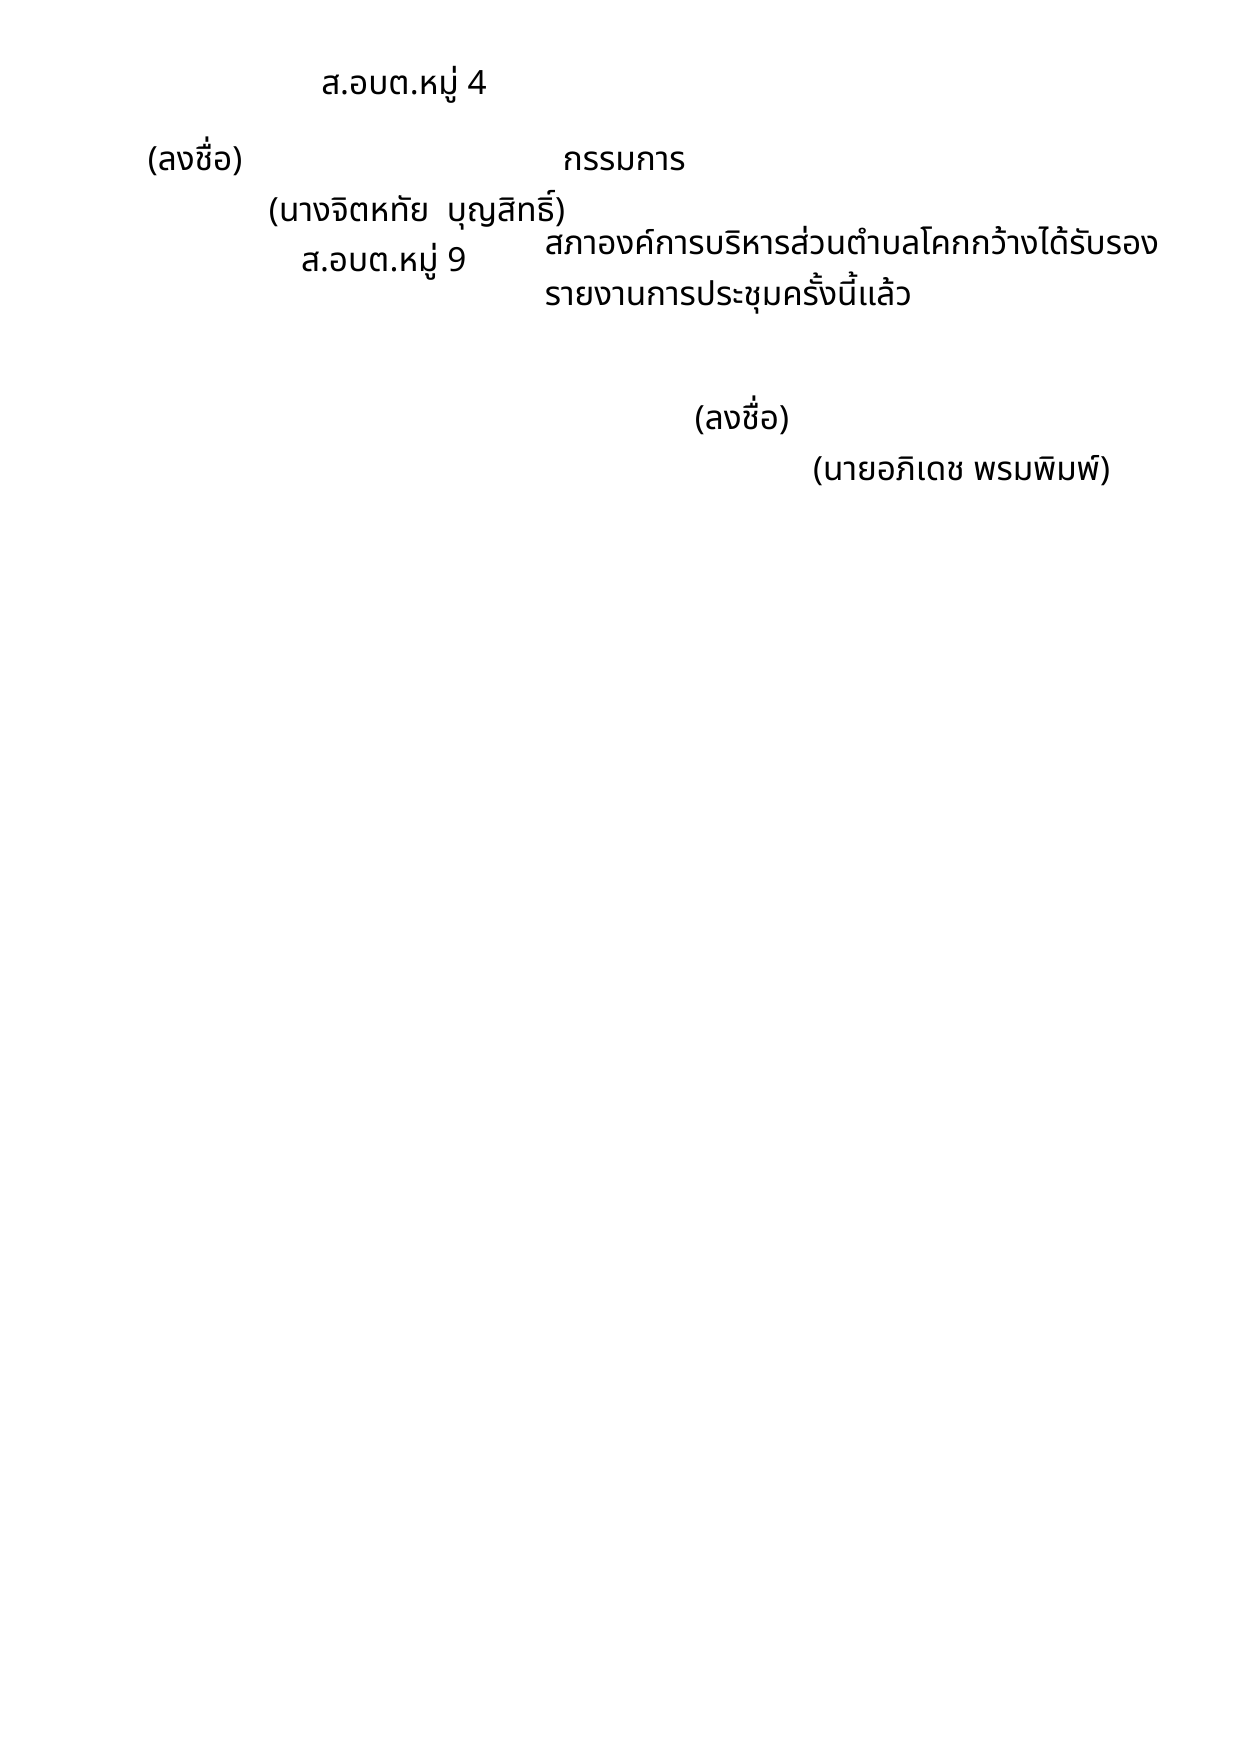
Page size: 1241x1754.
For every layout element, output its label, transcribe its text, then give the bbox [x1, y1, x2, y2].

text ส.อบต.หมู่ 9 [223, 236, 1137, 287]
text ส.อบต.หมู่ 4 [148, 59, 1137, 110]
text (ลงชื่อ) กรรมการ [148, 135, 1137, 185]
text (นางจิตหทัย บุญสิทธิ์) [148, 185, 1137, 236]
